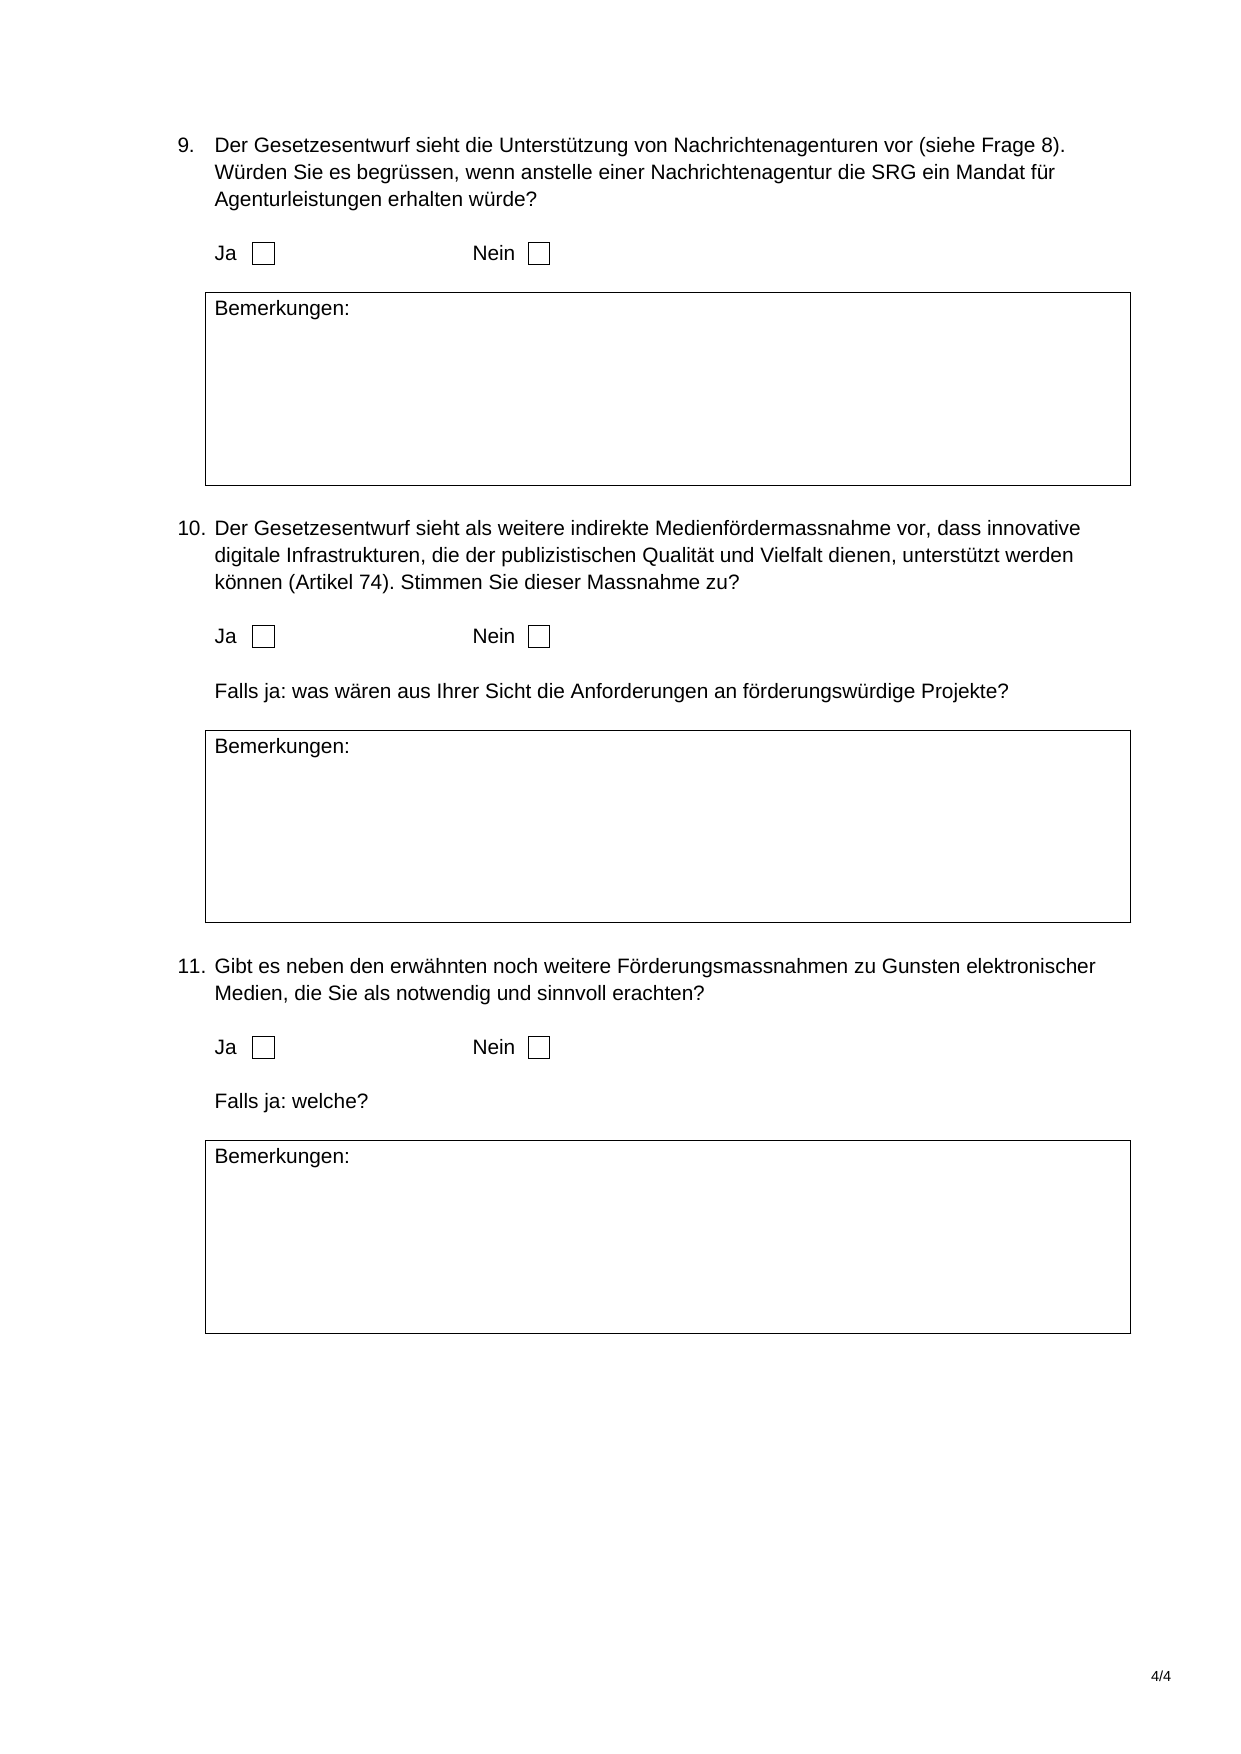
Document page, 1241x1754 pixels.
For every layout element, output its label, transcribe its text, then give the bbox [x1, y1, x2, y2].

list Ja Nein [214, 1032, 1122, 1059]
list Falls ja: was wären aus Ihrer Sicht die Anforderungen an förderungswürdige Projekte? [214, 675, 1122, 702]
text Bemerkungen: [206, 1141, 1130, 1168]
text Bemerkungen: [206, 731, 1130, 758]
text Bemerkungen: [206, 293, 1130, 320]
list Ja Nein [214, 621, 1122, 648]
list Der Gesetzesentwurf sieht als weitere indirekte Medienfördermassnahme vor, dass innovative digitale Infrastrukturen, die der publizistischen Qualität und Vielfalt dienen, unterstützt werden können (Artikel 74). Stimmen Sie dieser Massnahme zu? [177, 513, 1122, 594]
list Ja Nein [214, 238, 1122, 265]
list Der Gesetzesentwurf sieht die Unterstützung von Nachrichtenagenturen vor (siehe Frage 8). Würden Sie es begrüssen, wenn anstelle einer Nachrichtenagentur die SRG ein Mandat für Agenturleistungen erhalten würde? [177, 129, 1122, 211]
list Falls ja: welche? [214, 1086, 1122, 1113]
list Gibt es neben den erwähnten noch weitere Förderungsmassnahmen zu Gunsten elektronischer Medien, die Sie als notwendig und sinnvoll erachten? [177, 950, 1122, 1004]
